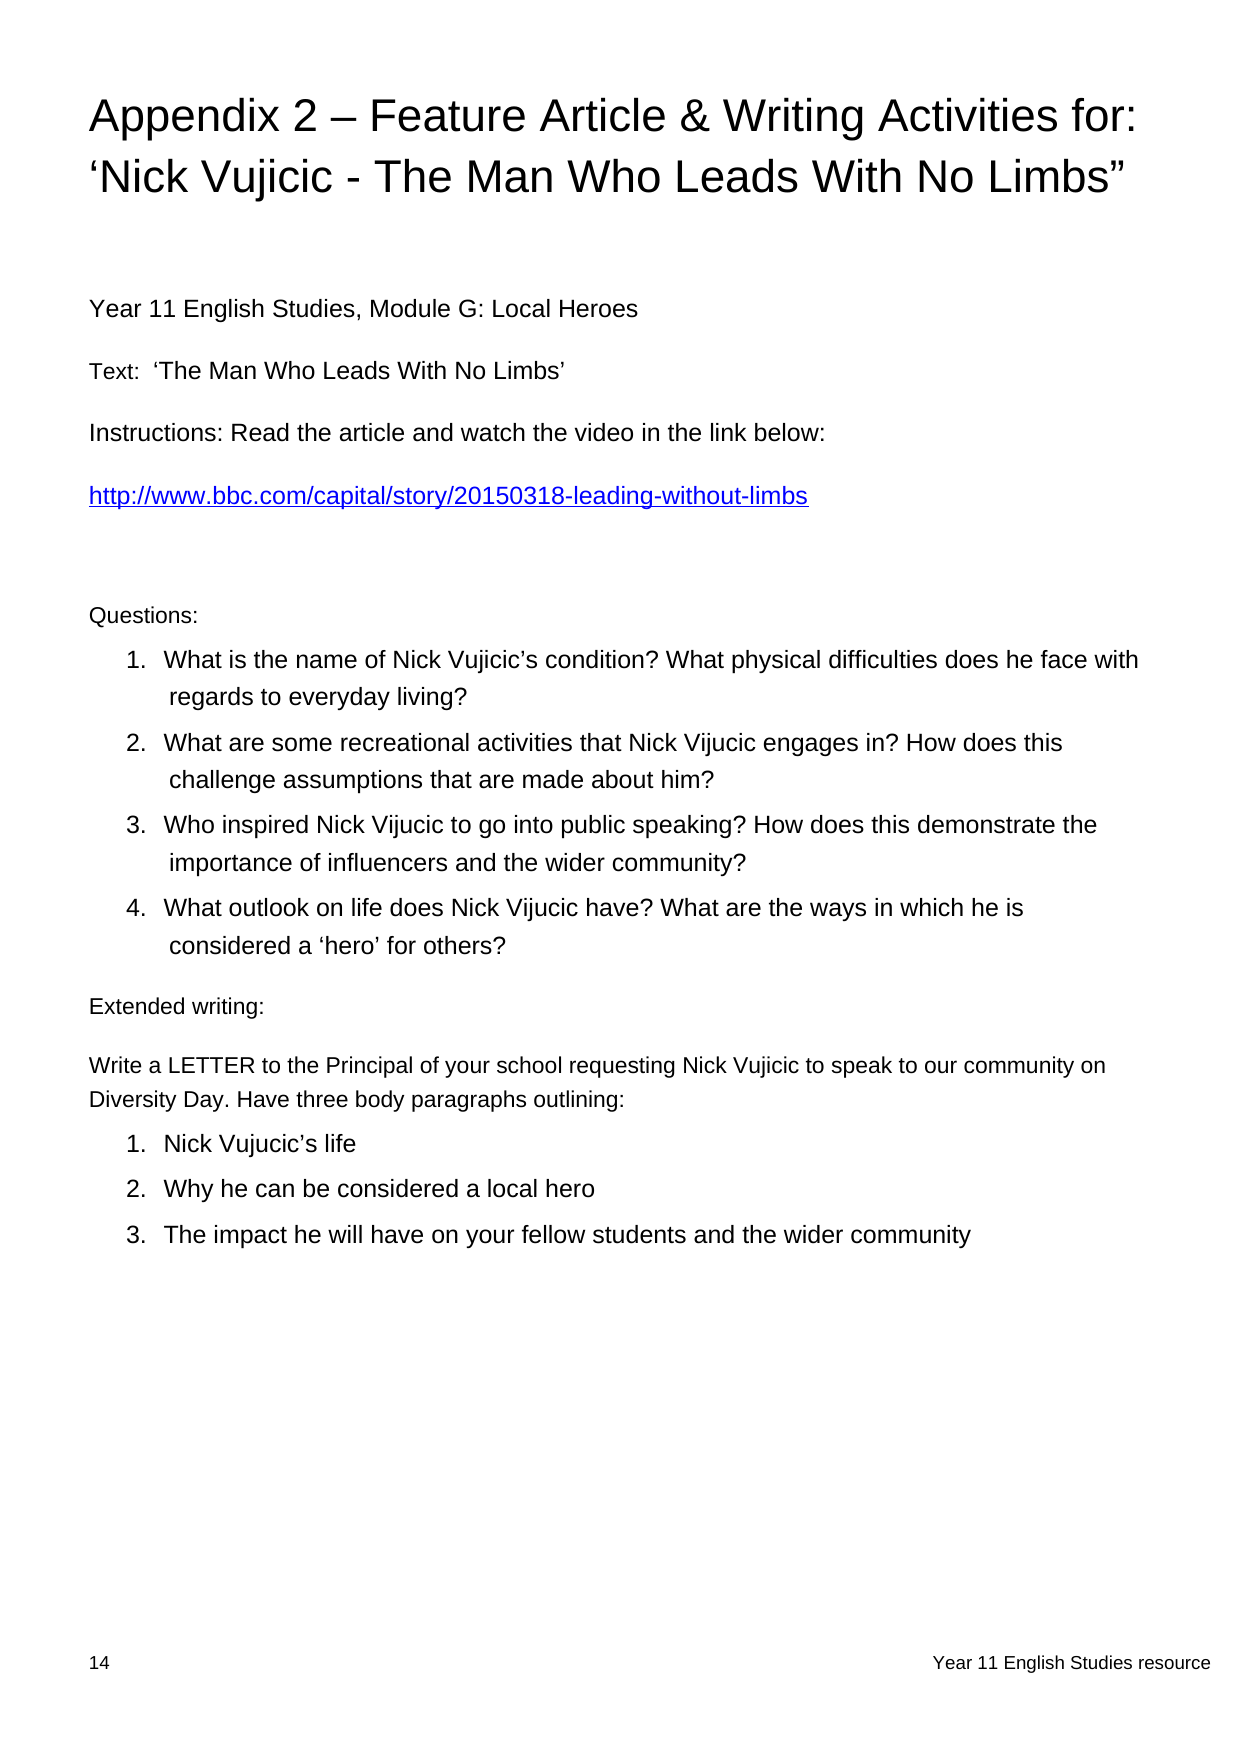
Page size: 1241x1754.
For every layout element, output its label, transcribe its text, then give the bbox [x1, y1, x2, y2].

list What outlook on life does Nick Vijucic have? What are the ways in which he is considered a ‘hero’ for others? [126, 893, 1152, 959]
text http://www.bbc.com/capital/story/20150318-leading-without-limbs [89, 481, 1152, 509]
text Questions: [89, 602, 1152, 628]
text Instructions: Read the article and watch the video in the link below: [89, 418, 1152, 447]
list What is the name of Nick Vujicic’s condition? What physical difficulties does he face with regards to everyday living? [126, 645, 1152, 711]
list Who inspired Nick Vijucic to go into public speaking? How does this demonstrate the importance of influencers and the wider community? [126, 811, 1152, 877]
list The impact he will have on your fellow students and the wider community [126, 1220, 1152, 1249]
list What are some recreational activities that Nick Vijucic engages in? How does this challenge assumptions that are made about him? [126, 728, 1152, 794]
list Why he can be considered a local hero [126, 1174, 1152, 1203]
subtitle Appendix 2 – Feature Article & Writing Activities for: ‘Nick Vujicic - The Man Who Leads With No Limbs” [89, 89, 1152, 202]
list Nick Vujucic’s life [126, 1129, 1152, 1158]
text Extended writing: [89, 993, 1152, 1019]
text Year 11 English Studies, Module G: Local Heroes [89, 294, 1152, 323]
text Text: ‘The Man Who Leads With No Limbs’ [89, 356, 1152, 385]
text Write a LETTER to the Principal of your school requesting Nick Vujicic to speak to our community on Diversity Day. Have three body paragraphs outlining: [89, 1052, 1152, 1113]
